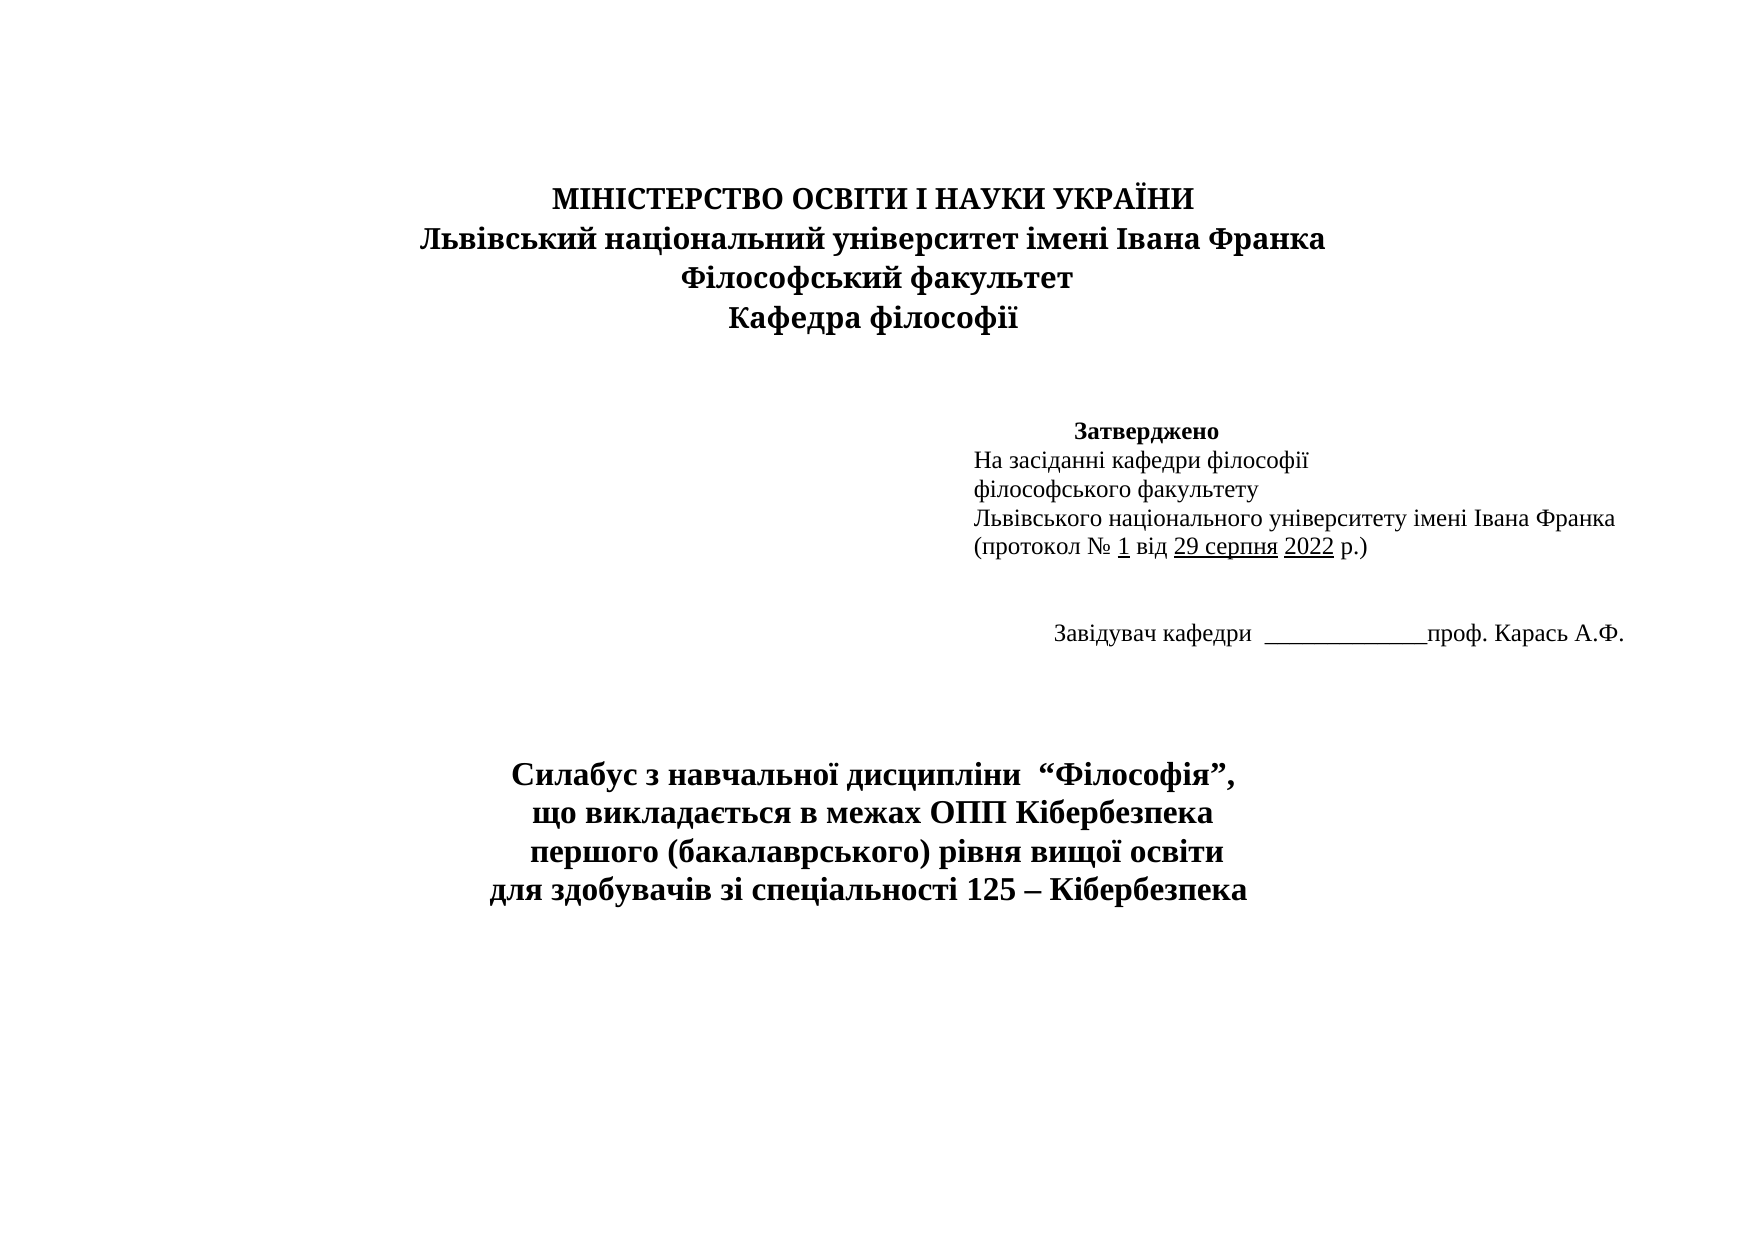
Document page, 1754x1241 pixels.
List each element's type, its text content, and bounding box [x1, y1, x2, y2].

text Затверджено [634, 416, 1665, 445]
text для здобувачів зі спеціальності 125 – Кібербезпека [88, 869, 1665, 908]
text Силабус з навчальної дисципліни “Філософія”, [88, 754, 1665, 793]
text (протокол № 1 від 29 серпня 2022 р.) [973, 531, 1665, 560]
text Львівського національного університету імені Івана Франка [973, 503, 1665, 531]
text філософського факультету [973, 474, 1665, 503]
text першого (бакалаврського) рівня вищої освіти [88, 831, 1665, 869]
text Кафедра філософії [88, 297, 1665, 337]
text що викладається в межах ОПП Кібербезпека [88, 793, 1665, 831]
text Філософський факультет [88, 258, 1665, 297]
text На засіданні кафедри філософії [973, 445, 1665, 474]
text МІНІСТЕРСТВО ОСВІТИ І НАУКИ УКРАЇНИ [88, 178, 1665, 218]
text Завідувач кафедри _____________проф. Карась А.Ф. [88, 618, 1665, 646]
text Львівський національний університет імені Івана Франка [88, 218, 1665, 258]
